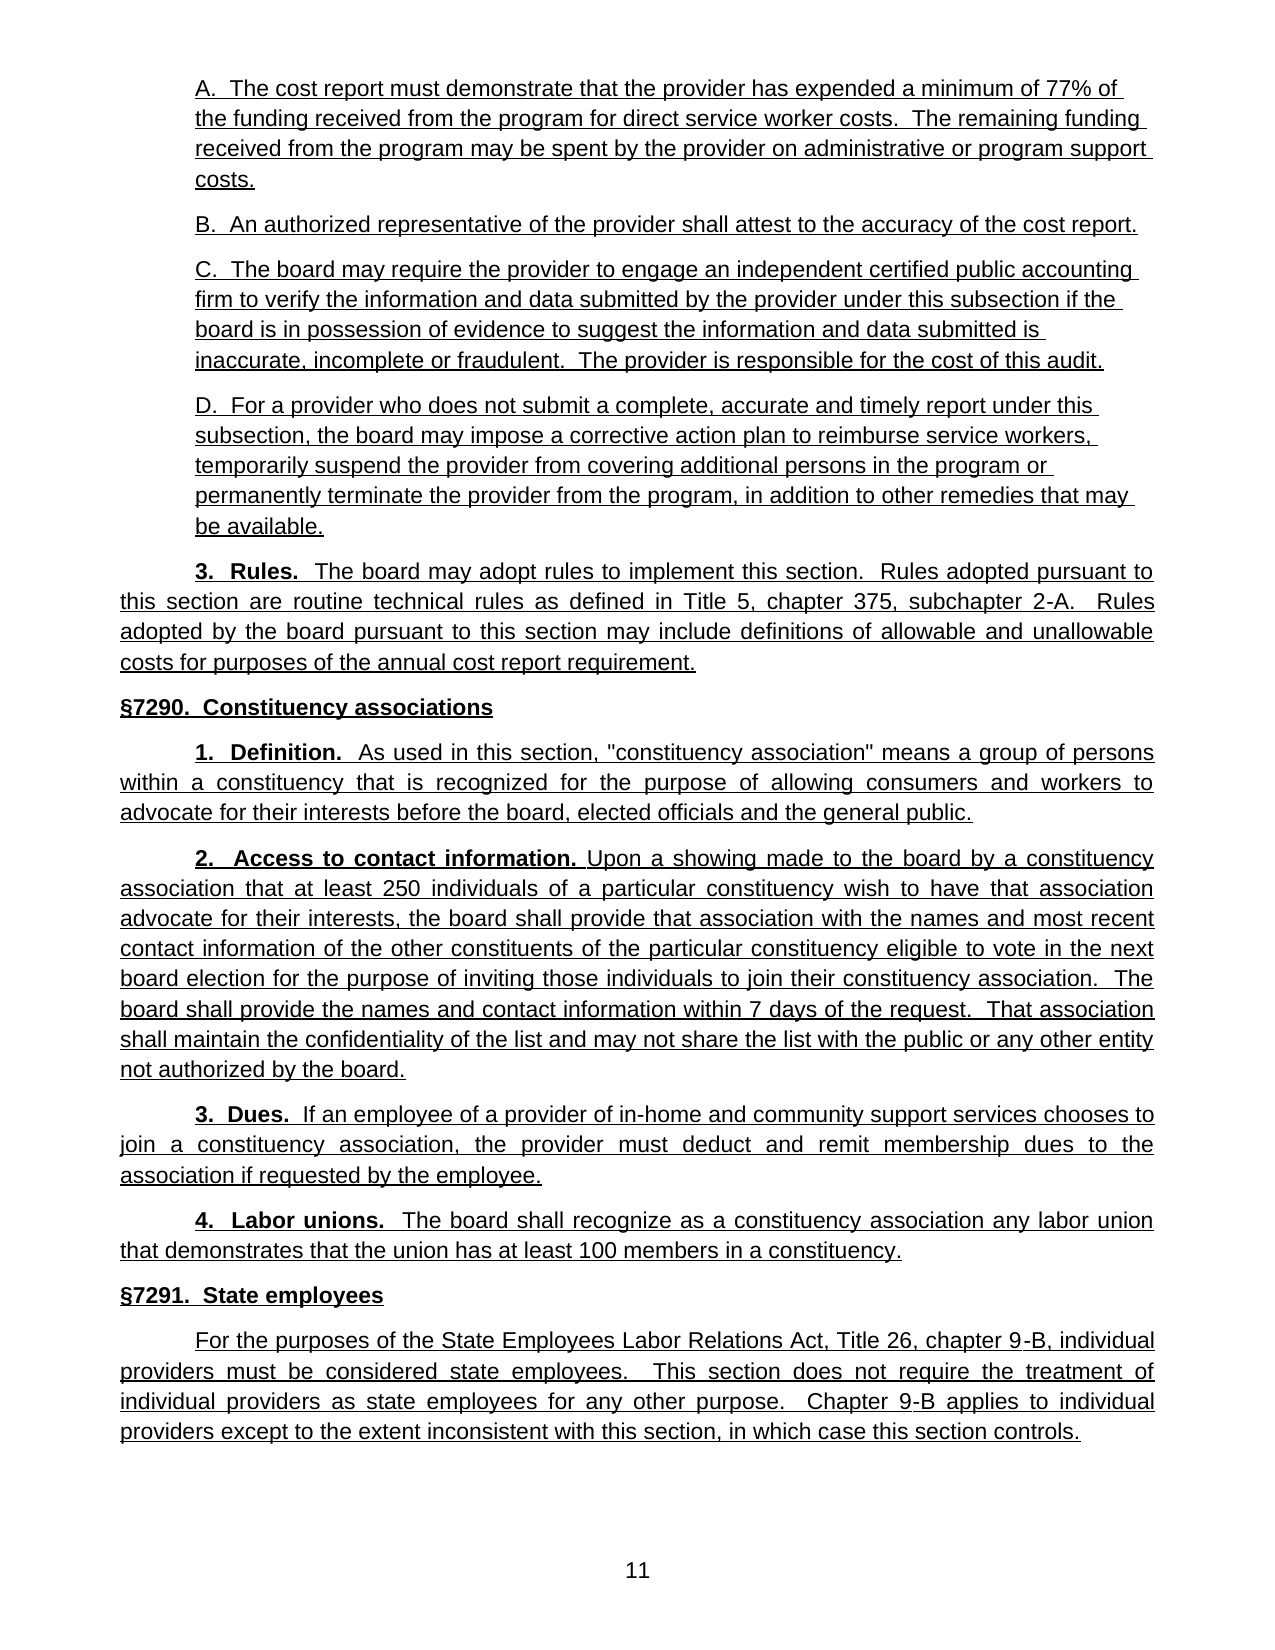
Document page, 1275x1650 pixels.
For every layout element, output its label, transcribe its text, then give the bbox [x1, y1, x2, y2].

text 2. Access to contact information. Upon a showing made to the board by a constituency association that at least 250 individuals of a particular constituency wish to have that association advocate for their interests, the board shall provide that association with the names and most recent contact information of the other constituents of the particular constituency eligible to vote in the next board election for the purpose of inviting those individuals to join their constituency association. The board shall provide the names and contact information within 7 days of the request. That association shall maintain the confidentiality of the list and may not share the list with the public or any other entity not authorized by the board. [120, 844, 1155, 928]
text For the purposes of the State Employees Labor Relations Act, Title 26, chapter 9-B, individual providers must be considered state employees. This section does not require the treatment of individual providers as state employees for any other purpose. Chapter 9-B applies to individual providers except to the extent inconsistent with this section, in which case this section controls. [120, 1327, 1155, 1380]
text C. The board may require the provider to engage an independent certified public accounting firm to verify the information and data submitted by the provider under this subsection if the board is in possession of evidence to suggest the information and data submitted is inaccurate, incomplete or fraudulent. The provider is responsible for the cost of this audit. [195, 256, 1155, 373]
text 4. Labor unions. The board shall recognize as a constituency association any labor union that demonstrates that the union has at least 100 members in a constituency. [120, 1207, 1155, 1263]
text 2. Access to contact information. Upon a showing made to the board by a constituency association that at least 250 individuals of a particular constituency wish to have that association advocate for their interests, the board shall provide that association with the names and most recent contact information of the other constituents of the particular constituency eligible to vote in the next board election for the purpose of inviting those individuals to join their constituency association. The board shall provide the names and contact information within 7 days of the request. That association shall maintain the confidentiality of the list and may not share the list with the public or any other entity not authorized by the board. [120, 929, 1155, 1018]
text A. The cost report must demonstrate that the provider has expended a minimum of 77% of the funding received from the program for direct service worker costs. The remaining funding received from the program may be spent by the provider on administrative or program support costs. [195, 75, 1155, 192]
text 3. Rules. The board may adopt rules to implement this section. Rules adopted pursuant to this section are routine technical rules as defined in Title 5, chapter 375, subchapter 2-A. Rules adopted by the board pursuant to this section may include definitions of allowable and unallowable costs for purposes of the annual cost report requirement. [120, 558, 1155, 611]
text 2. Access to contact information. Upon a showing made to the board by a constituency association that at least 250 individuals of a particular constituency wish to have that association advocate for their interests, the board shall provide that association with the names and most recent contact information of the other constituents of the particular constituency eligible to vote in the next board election for the purpose of inviting those individuals to join their constituency association. The board shall provide the names and contact information within 7 days of the request. That association shall maintain the confidentiality of the list and may not share the list with the public or any other entity not authorized by the board. [120, 1020, 1155, 1082]
text For the purposes of the State Employees Labor Relations Act, Title 26, chapter 9-B, individual providers must be considered state employees. This section does not require the treatment of individual providers as state employees for any other purpose. Chapter 9-B applies to individual providers except to the extent inconsistent with this section, in which case this section controls. [120, 1382, 1155, 1411]
text 1. Definition. As used in this section, "constituency association" means a group of persons within a constituency that is recognized for the purpose of allowing consumers and workers to advocate for their interests before the board, elected officials and the general public. [120, 739, 1155, 826]
text §7290. Constituency associations [120, 694, 1155, 720]
text §7291. State employees [120, 1282, 1155, 1309]
text D. For a provider who does not submit a complete, accurate and timely report under this subsection, the board may impose a corrective action plan to reimburse service workers, temporarily suspend the provider from covering additional persons in the program or permanently terminate the provider from the program, in addition to other remedies that may be available. [195, 392, 1155, 539]
text 3. Dues. If an employee of a provider of in-home and community support services chooses to join a constituency association, the provider must deduct and remit membership dues to the association if requested by the employee. [120, 1101, 1155, 1188]
text For the purposes of the State Employees Labor Relations Act, Title 26, chapter 9-B, individual providers must be considered state employees. This section does not require the treatment of individual providers as state employees for any other purpose. Chapter 9-B applies to individual providers except to the extent inconsistent with this section, in which case this section controls. [120, 1412, 1155, 1444]
text B. An authorized representative of the provider shall attest to the accuracy of the cost report. [195, 211, 1155, 237]
text 3. Rules. The board may adopt rules to implement this section. Rules adopted pursuant to this section are routine technical rules as defined in Title 5, chapter 375, subchapter 2-A. Rules adopted by the board pursuant to this section may include definitions of allowable and unallowable costs for purposes of the annual cost report requirement. [120, 612, 1155, 675]
